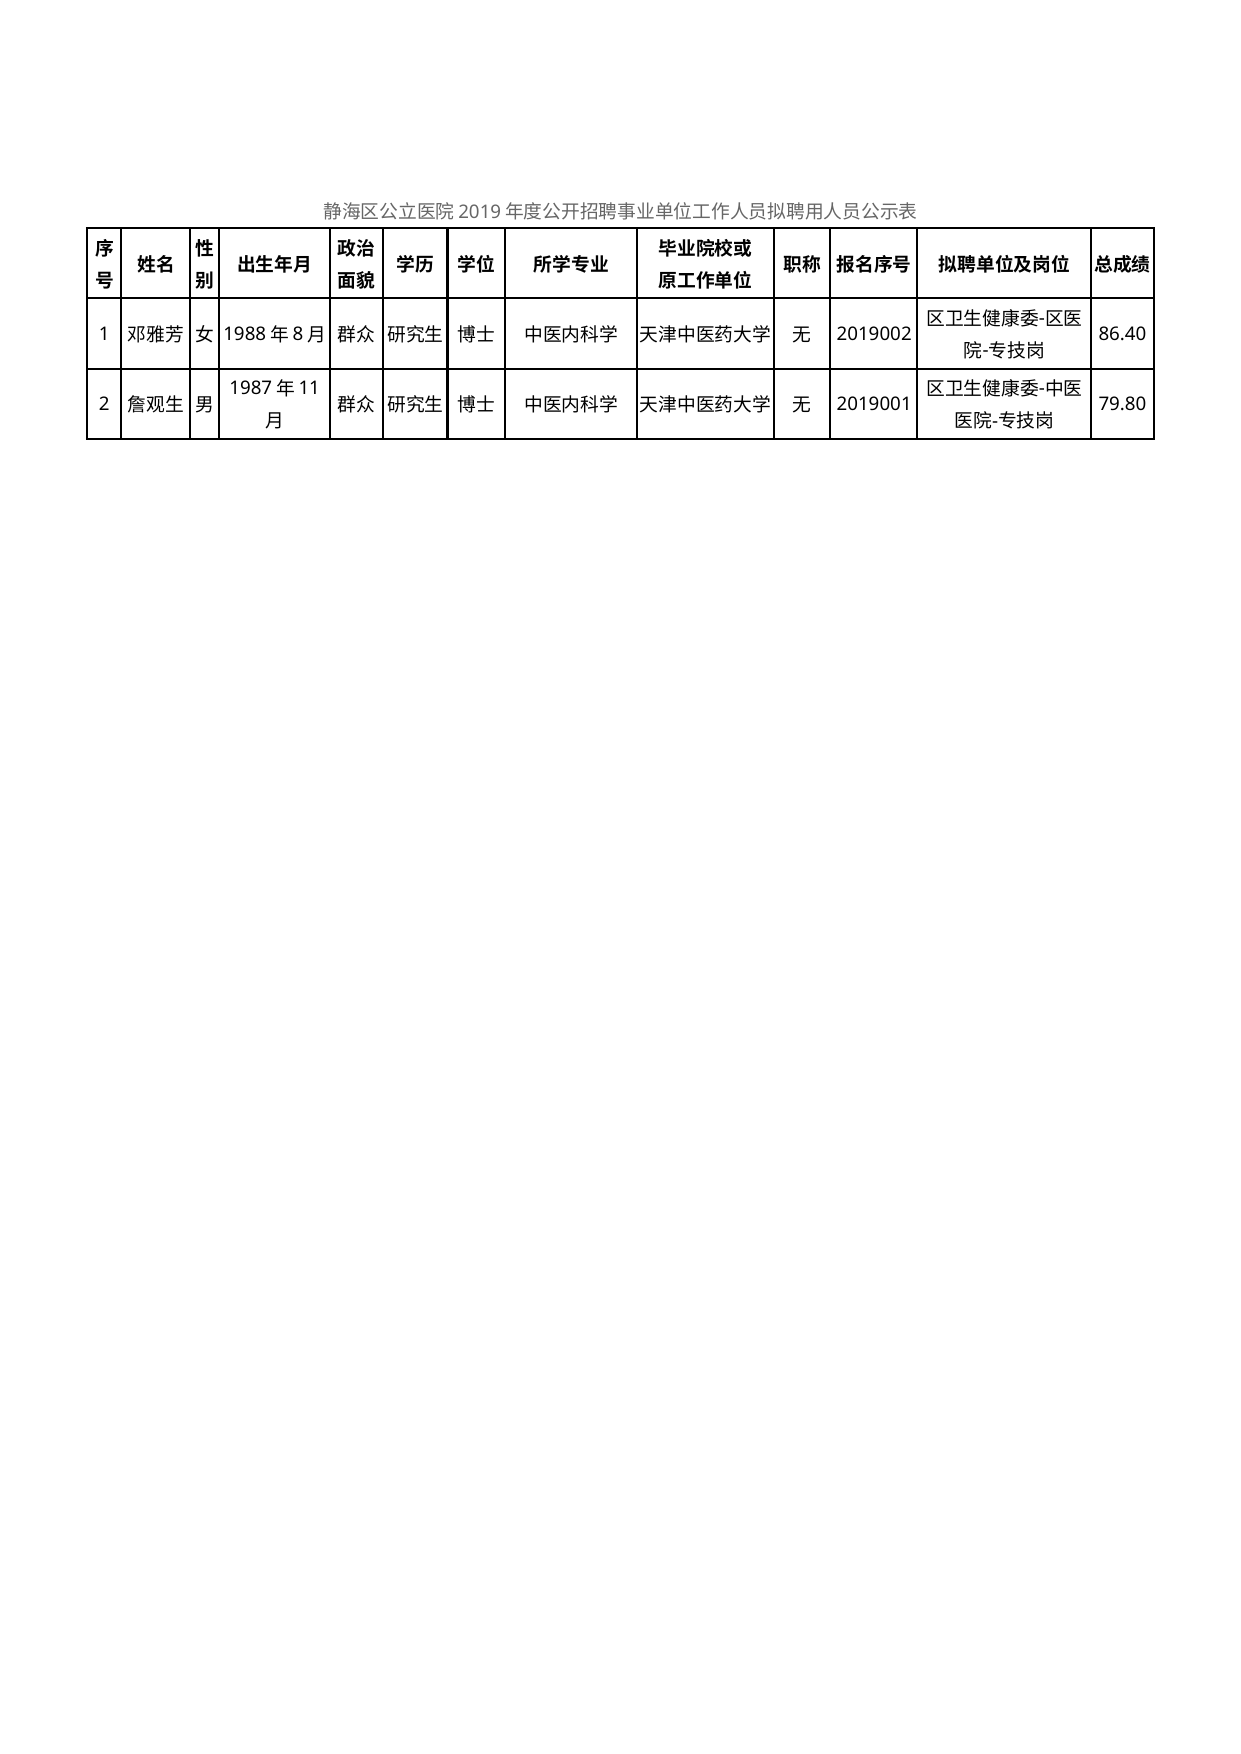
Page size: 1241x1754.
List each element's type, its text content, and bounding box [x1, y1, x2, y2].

table_cell 2019001 [831, 370, 916, 438]
table_cell 1 [88, 299, 120, 367]
table_cell 詹观生 [122, 370, 189, 438]
table_cell 研究生 [384, 370, 446, 438]
table_header 序号 [88, 229, 120, 297]
table_cell 区卫生健康委-区医院-专技岗 [918, 299, 1090, 367]
table_header 拟聘单位及岗位 [918, 229, 1090, 297]
table_header 职称 [775, 229, 829, 297]
table_header 性别 [191, 229, 218, 297]
table_header 学历 [384, 229, 446, 297]
table_cell 1988年8月 [220, 299, 328, 367]
table_cell 无 [775, 299, 829, 367]
table_header 毕业院校或 原工作单位 [638, 229, 773, 297]
table_cell 86.40 [1092, 299, 1153, 367]
text 静海区公立医院2019年度公开招聘事业单位工作人员拟聘用人员公示表 [187, 162, 1053, 227]
table_cell 无 [775, 370, 829, 438]
table_header 总成绩 [1092, 229, 1153, 297]
table_cell 2 [88, 370, 120, 438]
table_header 政治 面貌 [330, 229, 382, 297]
table_cell 群众 [330, 370, 382, 438]
table_cell 2019002 [831, 299, 916, 367]
table_cell 天津中医药大学 [638, 370, 773, 438]
table_header 所学专业 [506, 229, 636, 297]
table_cell 博士 [449, 370, 504, 438]
table_cell 邓雅芳 [122, 299, 189, 367]
table_cell 79.80 [1092, 370, 1153, 438]
table_header 学位 [449, 229, 504, 297]
table_cell 天津中医药大学 [638, 299, 773, 367]
table_header 报名序号 [831, 229, 916, 297]
table_cell 博士 [449, 299, 504, 367]
table_cell 女 [191, 299, 218, 367]
table_header 姓名 [122, 229, 189, 297]
table_cell 群众 [330, 299, 382, 367]
table_cell 1987年11月 [220, 370, 328, 438]
table_header 出生年月 [220, 229, 328, 297]
table_cell 中医内科学 [506, 299, 636, 367]
table_cell 研究生 [384, 299, 446, 367]
table_cell 区卫生健康委-中医医院-专技岗 [918, 370, 1090, 438]
table_cell 男 [191, 370, 218, 438]
table_cell 中医内科学 [506, 370, 636, 438]
